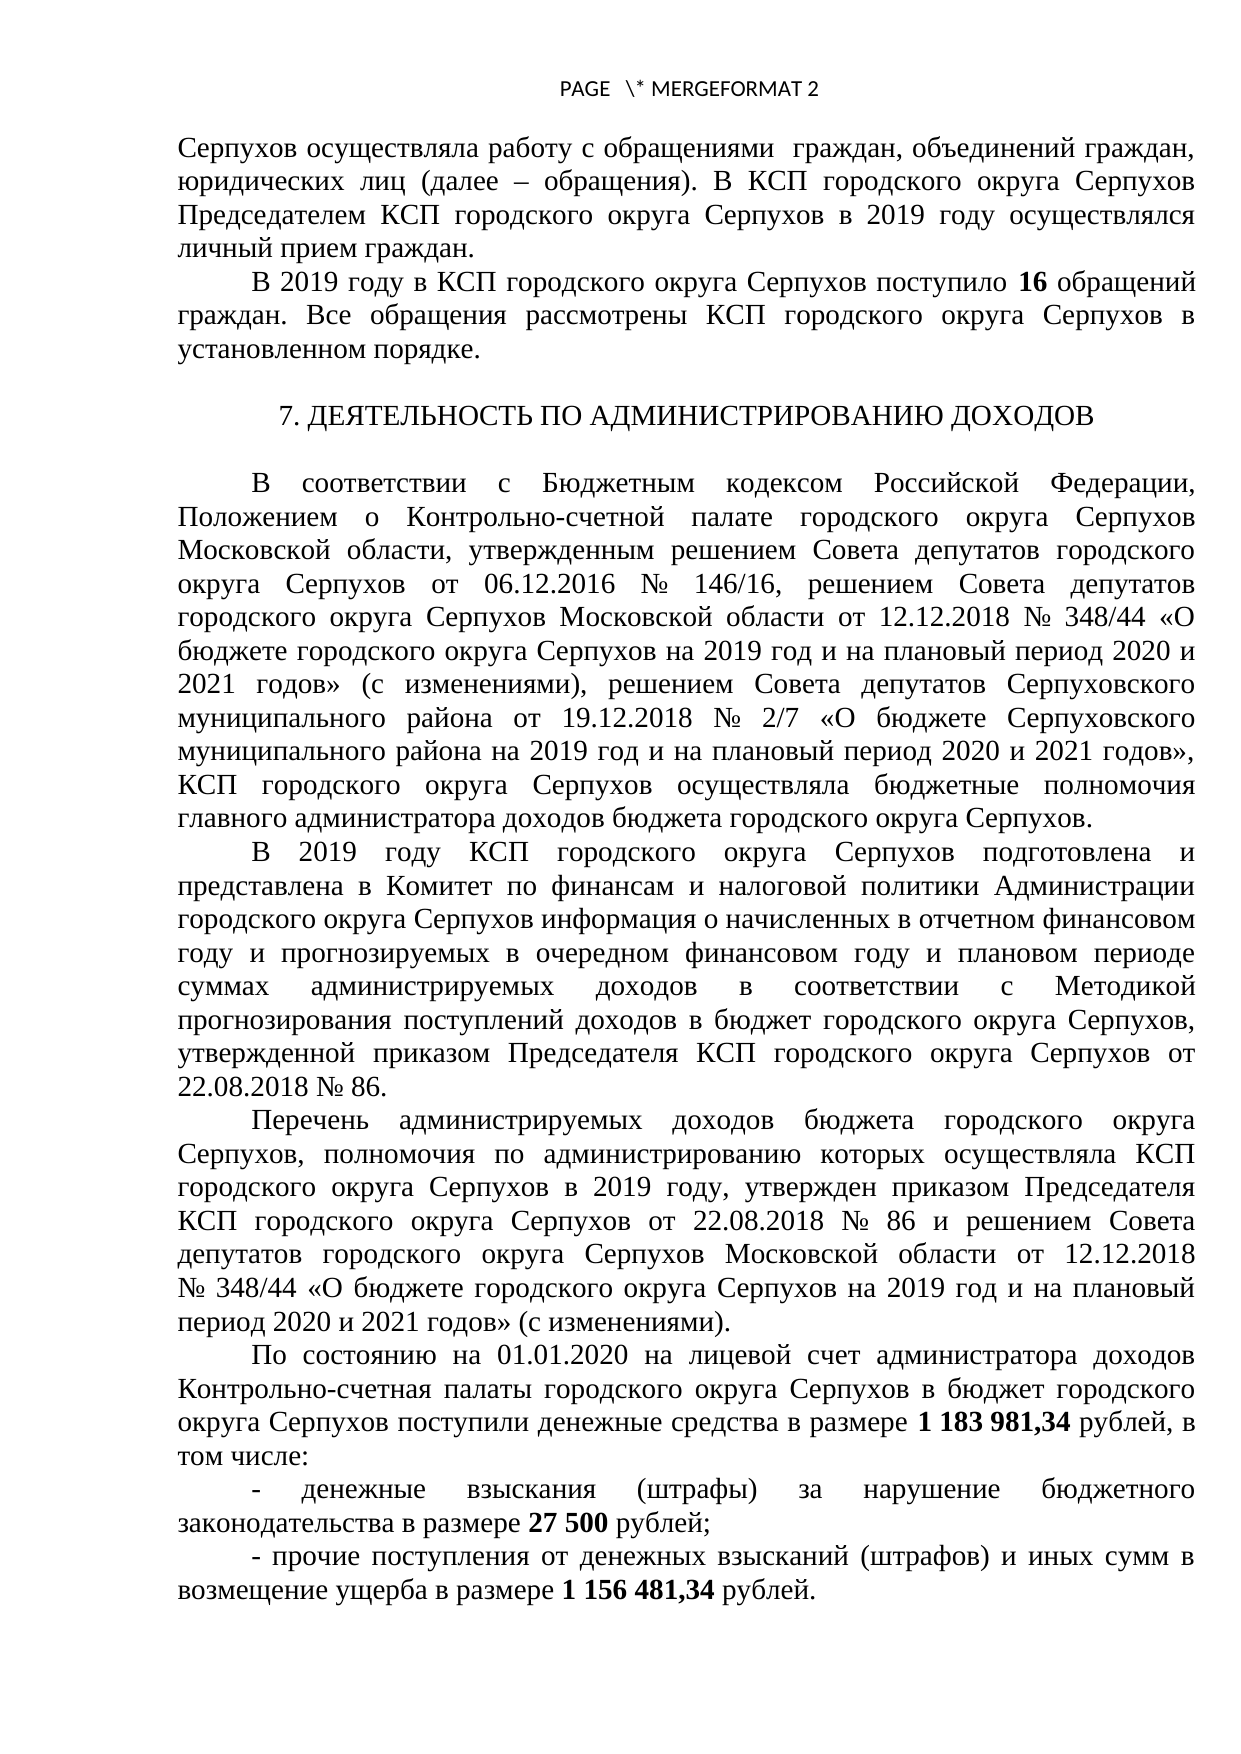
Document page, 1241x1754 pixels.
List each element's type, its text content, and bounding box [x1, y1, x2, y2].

text В 2019 году КСП городского округа Серпухов подготовлена и представлена в Комитет по финансам и налоговой политики Администрации городского округа Серпухов информация о начисленных в отчетном финансовом году и прогнозируемых в очередном финансовом году и плановом периоде суммах администрируемых доходов в соответствии с Методикой прогнозирования поступлений доходов в бюджет городского округа Серпухов, утвержденной приказом Председателя КСП городского округа Серпухов от 22.08.2018 № 86. [177, 834, 1196, 1102]
text - прочие поступления от денежных взысканий (штрафов) и иных сумм в возмещение ущерба в размере 1 156 481,34 рублей. [177, 1538, 1196, 1606]
text - денежные взыскания (штрафы) за нарушение бюджетного законодательства в размере 27 500 рублей; [177, 1471, 1196, 1538]
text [177, 130, 1196, 264]
text Перечень администрируемых доходов бюджета городского округа Серпухов, полномочия по администрированию которых осуществляла КСП городского округа Серпухов в 2019 году, утвержден приказом Председателя КСП городского округа Серпухов от 22.08.2018 № 86 и решением Совета депутатов городского округа Серпухов Московской области от 12.12.2018 № 348/44 «О бюджете городского округа Серпухов на 2019 год и на плановый период 2020 и 2021 годов» (с изменениями). [177, 1102, 1196, 1337]
text По состоянию на 01.01.2020 на лицевой счет администратора доходов Контрольно-счетная палаты городского округа Серпухов в бюджет городского округа Серпухов поступили денежные средства в размере 1 183 981,34 рублей, в том числе: [177, 1337, 1196, 1471]
text В соответствии с Бюджетным кодексом Российской Федерации, Положением о Контрольно-счетной палате городского округа Серпухов Московской области, утвержденным решением Совета депутатов городского округа Серпухов от 06.12.2016 № 146/16, решением Совета депутатов городского округа Серпухов Московской области от 12.12.2018 № 348/44 «О бюджете городского округа Серпухов на 2019 год и на плановый период 2020 и 2021 годов» (с изменениями), решением Совета депутатов Серпуховского муниципального района от 19.12.2018 № 2/7 «О бюджете Серпуховского муниципального района на 2019 год и на плановый период 2020 и 2021 годов», КСП городского округа Серпухов осуществляла бюджетные полномочия главного администратора доходов бюджета городского округа Серпухов. [177, 465, 1196, 834]
text В 2019 году в КСП городского округа Серпухов поступило 16 обращений граждан. Все обращения рассмотрены КСП городского округа Серпухов в установленном порядке. [177, 264, 1196, 364]
text 7. ДЕЯТЕЛЬНОСТЬ ПО АДМИНИСТРИРОВАНИЮ ДОХОДОВ [177, 398, 1196, 432]
